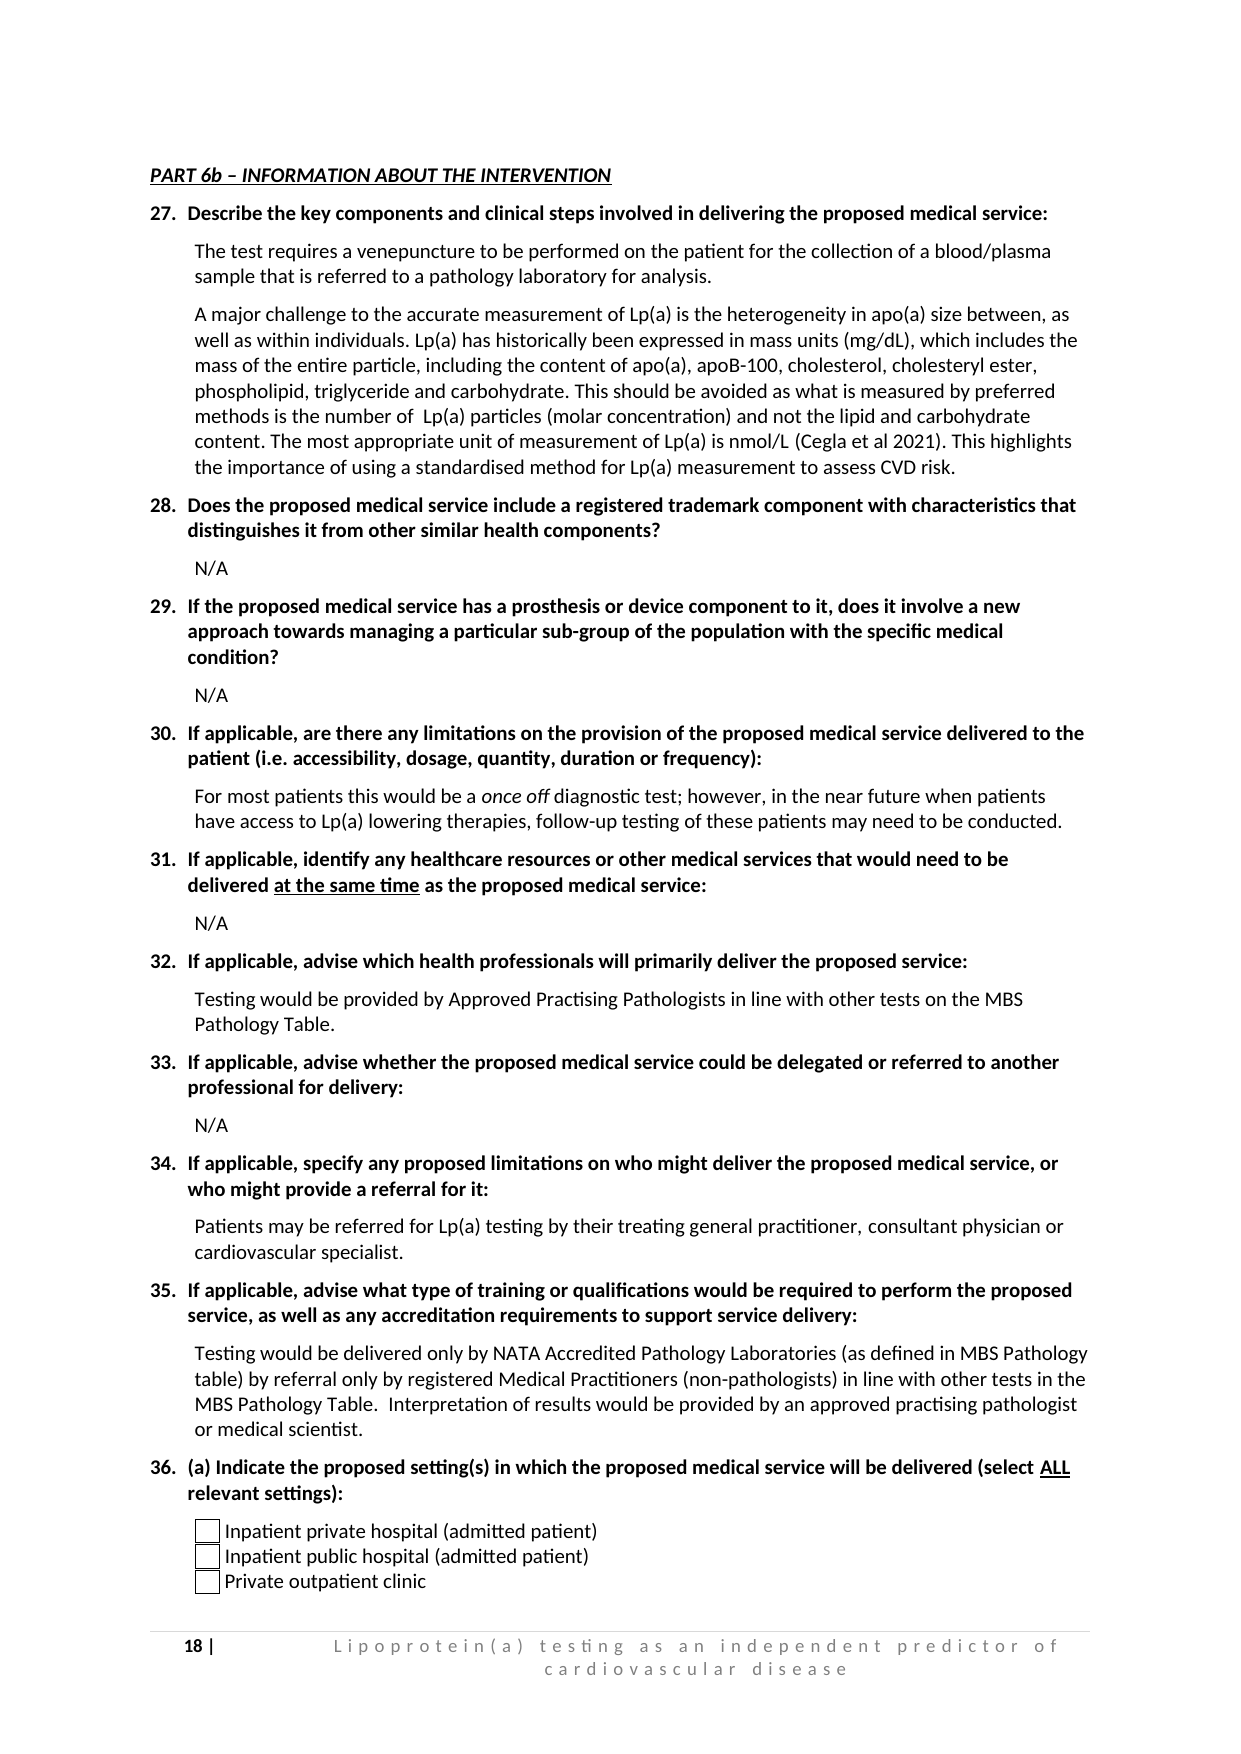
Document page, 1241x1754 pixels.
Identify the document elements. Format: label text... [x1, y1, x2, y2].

text Patients may be referred for Lp(a) testing by their treating general practitioner, consultant physician or cardiovascular specialist. [194, 1214, 1090, 1264]
subtitle If applicable, identify any healthcare resources or other medical services that would need to be delivered at the same time as the proposed medical service: [150, 847, 1090, 897]
text A major challenge to the accurate measurement of Lp(a) is the heterogeneity in apo(a) size between, as well as within individuals. Lp(a) has historically been expressed in mass units (mg/dL), which includes the mass of the entire particle, including the content of apo(a), apoB-100, cholesterol, cholesteryl ester, phospholipid, triglyceride and carbohydrate. This should be avoided as what is measured by preferred methods is the number of Lp(a) particles (molar concentration) and not the lipid and carbohydrate content. The most appropriate unit of measurement of Lp(a) is nmol/L (Cegla et al 2021). This highlights the importance of using a standardised method for Lp(a) measurement to assess CVD risk. [194, 302, 1090, 479]
subtitle If applicable, advise what type of training or qualifications would be required to perform the proposed service, as well as any accreditation requirements to support service delivery: [150, 1277, 1090, 1328]
text N/A [194, 682, 1090, 707]
subtitle If applicable, are there any limitations on the provision of the proposed medical service delivered to the patient (i.e. accessibility, dosage, quantity, duration or frequency): [150, 720, 1090, 771]
subtitle If applicable, advise whether the proposed medical service could be delegated or referred to another professional for delivery: [150, 1049, 1090, 1100]
subtitle Describe the key components and clinical steps involved in delivering the proposed medical service: [150, 200, 1090, 226]
text Testing would be provided by Approved Practising Pathologists in line with other tests on the MBS Pathology Table. [194, 986, 1090, 1037]
subtitle If applicable, specify any proposed limitations on who might deliver the proposed medical service, or who might provide a referral for it: [150, 1150, 1090, 1201]
text Inpatient private hospital (admitted patient) [194, 1518, 1090, 1543]
text N/A [194, 1112, 1090, 1138]
subtitle PART 6b – INFORMATION ABOUT THE INTERVENTION [150, 162, 1090, 188]
text N/A [194, 555, 1090, 581]
text N/A [194, 910, 1090, 935]
subtitle Does the proposed medical service include a registered trademark component with characteristics that distinguishes it from other similar health components? [150, 492, 1090, 543]
text Private outpatient clinic [194, 1569, 1090, 1594]
subtitle If applicable, advise which health professionals will primarily deliver the proposed service: [150, 948, 1090, 973]
subtitle If the proposed medical service has a prosthesis or device component to it, does it involve a new approach towards managing a particular sub-group of the population with the specific medical condition? [150, 593, 1090, 669]
text For most patients this would be a once off diagnostic test; however, in the near future when patients have access to Lp(a) lowering therapies, follow-up testing of these patients may need to be conducted. [194, 783, 1090, 834]
text Testing would be delivered only by NATA Accredited Pathology Laboratories (as defined in MBS Pathology table) by referral only by registered Medical Practitioners (non-pathologists) in line with other tests in the MBS Pathology Table. Interpretation of results would be provided by an approved practising pathologist or medical scientist. [194, 1340, 1090, 1442]
text The test requires a venepuncture to be performed on the patient for the collection of a blood/plasma sample that is referred to a pathology laboratory for analysis. [194, 238, 1090, 289]
text Inpatient public hospital (admitted patient) [194, 1543, 1090, 1569]
subtitle (a) Indicate the proposed setting(s) in which the proposed medical service will be delivered (select ALL relevant settings): [150, 1454, 1090, 1505]
